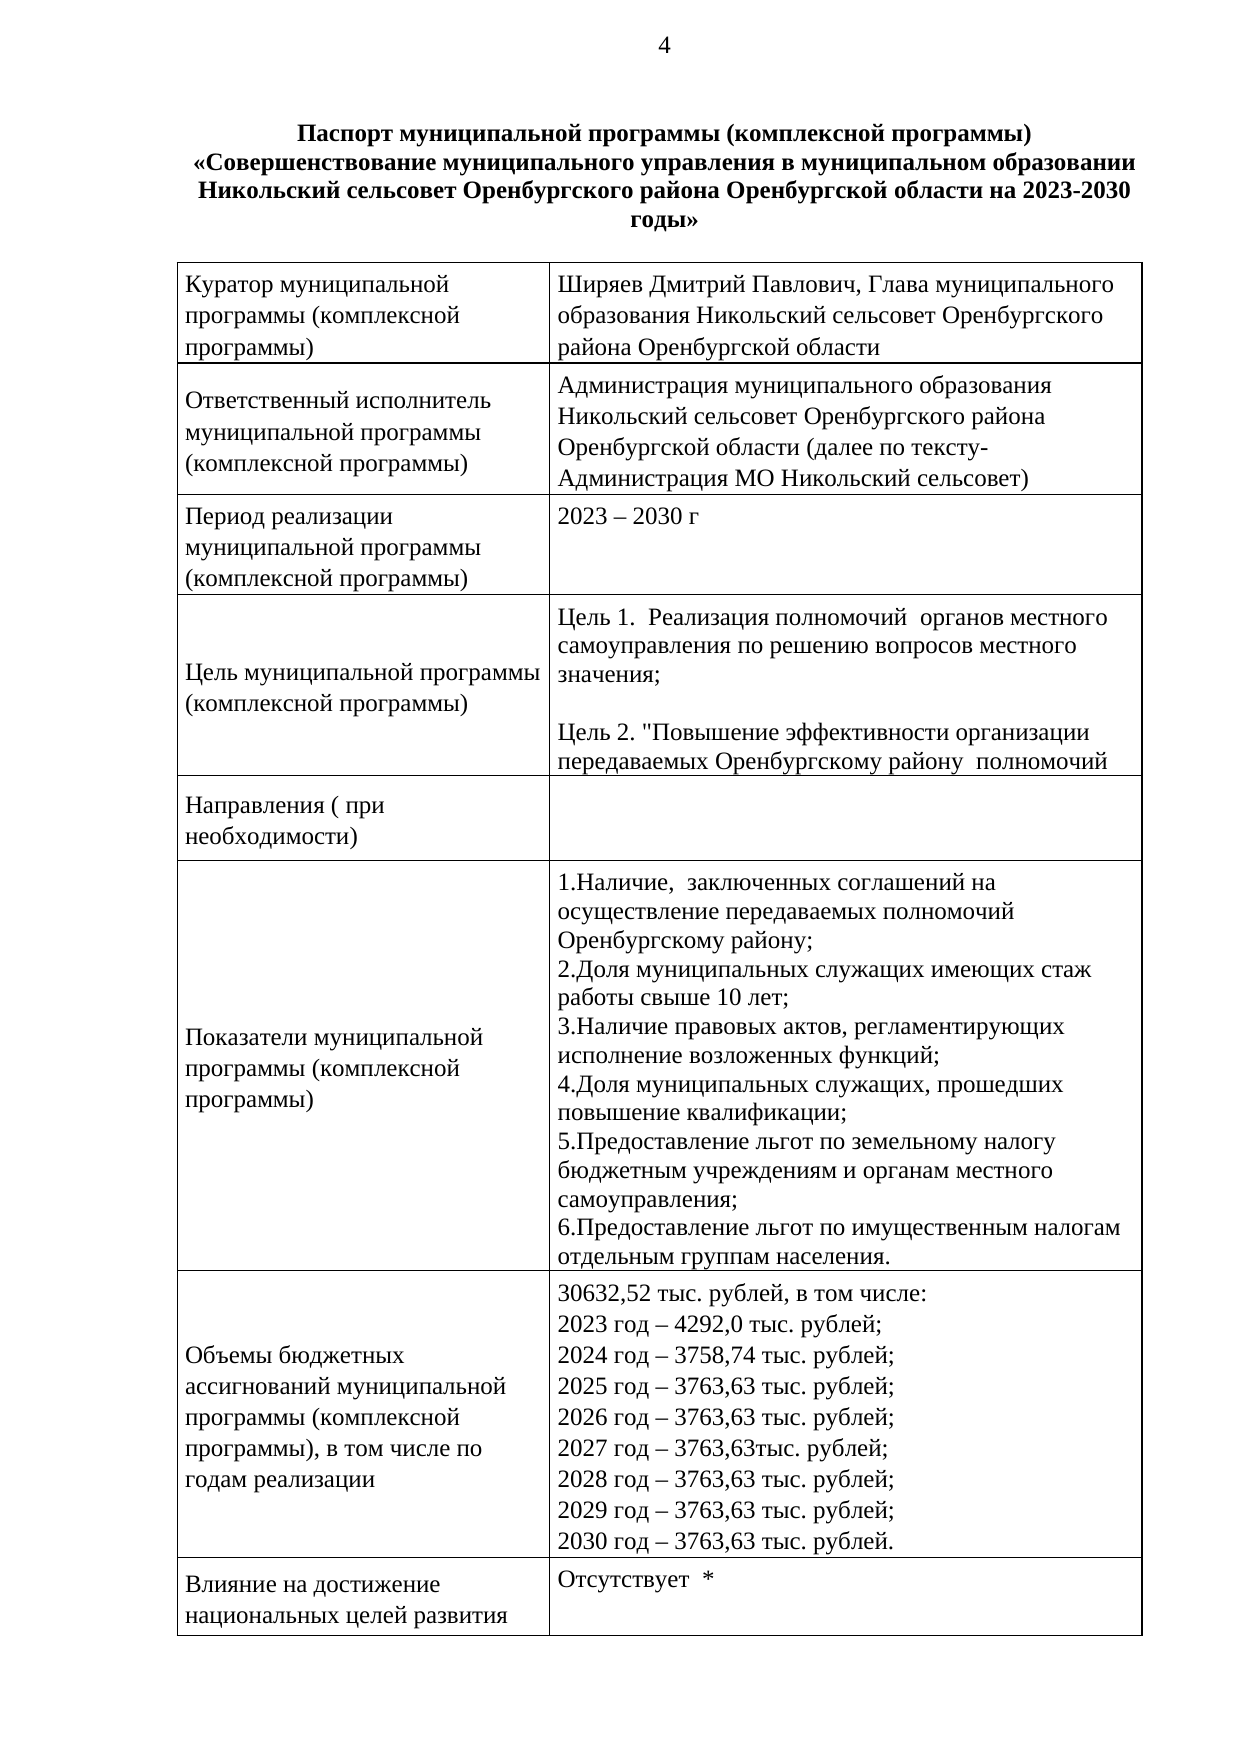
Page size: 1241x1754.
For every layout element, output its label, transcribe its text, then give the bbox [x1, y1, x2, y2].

table_cell Показатели муниципальной программы (комплексной программы) [178, 861, 549, 1270]
table_cell [550, 776, 1141, 860]
table_cell Период реализации муниципальной программы (комплексной программы) [178, 495, 549, 594]
table_cell Цель 1. Реализация полномочий органов местного самоуправления по решению вопросов местного значения; Цель 2. "Повышение эффективности организации передаваемых Оренбургскому району полномочий [550, 595, 1141, 775]
table_cell 30632,52 тыс. рублей, в том числе: 2023 год – 4292,0 тыс. рублей; 2024 год – 3758,74 тыс. рублей; 2025 год – 3763,63 тыс. рублей; 2026 год – 3763,63 тыс. рублей; 2027 год – 3763,63тыс. рублей; 2028 год – 3763,63 тыс. рублей; 2029 год – 3763,63 тыс. рублей; 2030 год – 3763,63 тыс. рублей. [550, 1271, 1141, 1557]
table_cell Администрация муниципального образования Никольский сельсовет Оренбургского района Оренбургской области (далее по тексту- Администрация МО Никольский сельсовет) [550, 364, 1141, 494]
table_cell 2023 – 2030 г [550, 495, 1141, 594]
table_header Ширяев Дмитрий Павлович, Глава муниципального образования Никольский сельсовет Оренбургского района Оренбургской области [550, 263, 1141, 362]
table_cell 1.Наличие, заключенных соглашений на осуществление передаваемых полномочий Оренбургскому району; 2.Доля муниципальных служащих имеющих стаж работы свыше 10 лет; 3.Наличие правовых актов, регламентирующих исполнение возложенных функций; 4.Доля муниципальных служащих, прошедших повышение квалификации; 5.Предоставление льгот по земельному налогу бюджетным учреждениям и органам местного самоуправления; 6.Предоставление льгот по имущественным налогам отдельным группам населения. [550, 861, 1141, 1270]
table_cell Объемы бюджетных ассигнований муниципальной программы (комплексной программы), в том числе по годам реализации [178, 1271, 549, 1557]
table_cell Отсутствует * [550, 1558, 1141, 1634]
table_cell Цель муниципальной программы (комплексной программы) [178, 595, 549, 775]
text Паспорт муниципальной программы (комплексной программы) «Совершенствование муниципального управления в муниципальном образовании Никольский сельсовет Оренбургского района Оренбургской области на 2023-2030 годы» [177, 118, 1152, 233]
table_cell Ответственный исполнитель муниципальной программы (комплексной программы) [178, 364, 549, 494]
table_cell Направления ( при необходимости) [178, 776, 549, 860]
table_header Куратор муниципальной программы (комплексной программы) [178, 263, 549, 362]
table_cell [178, 1558, 549, 1634]
